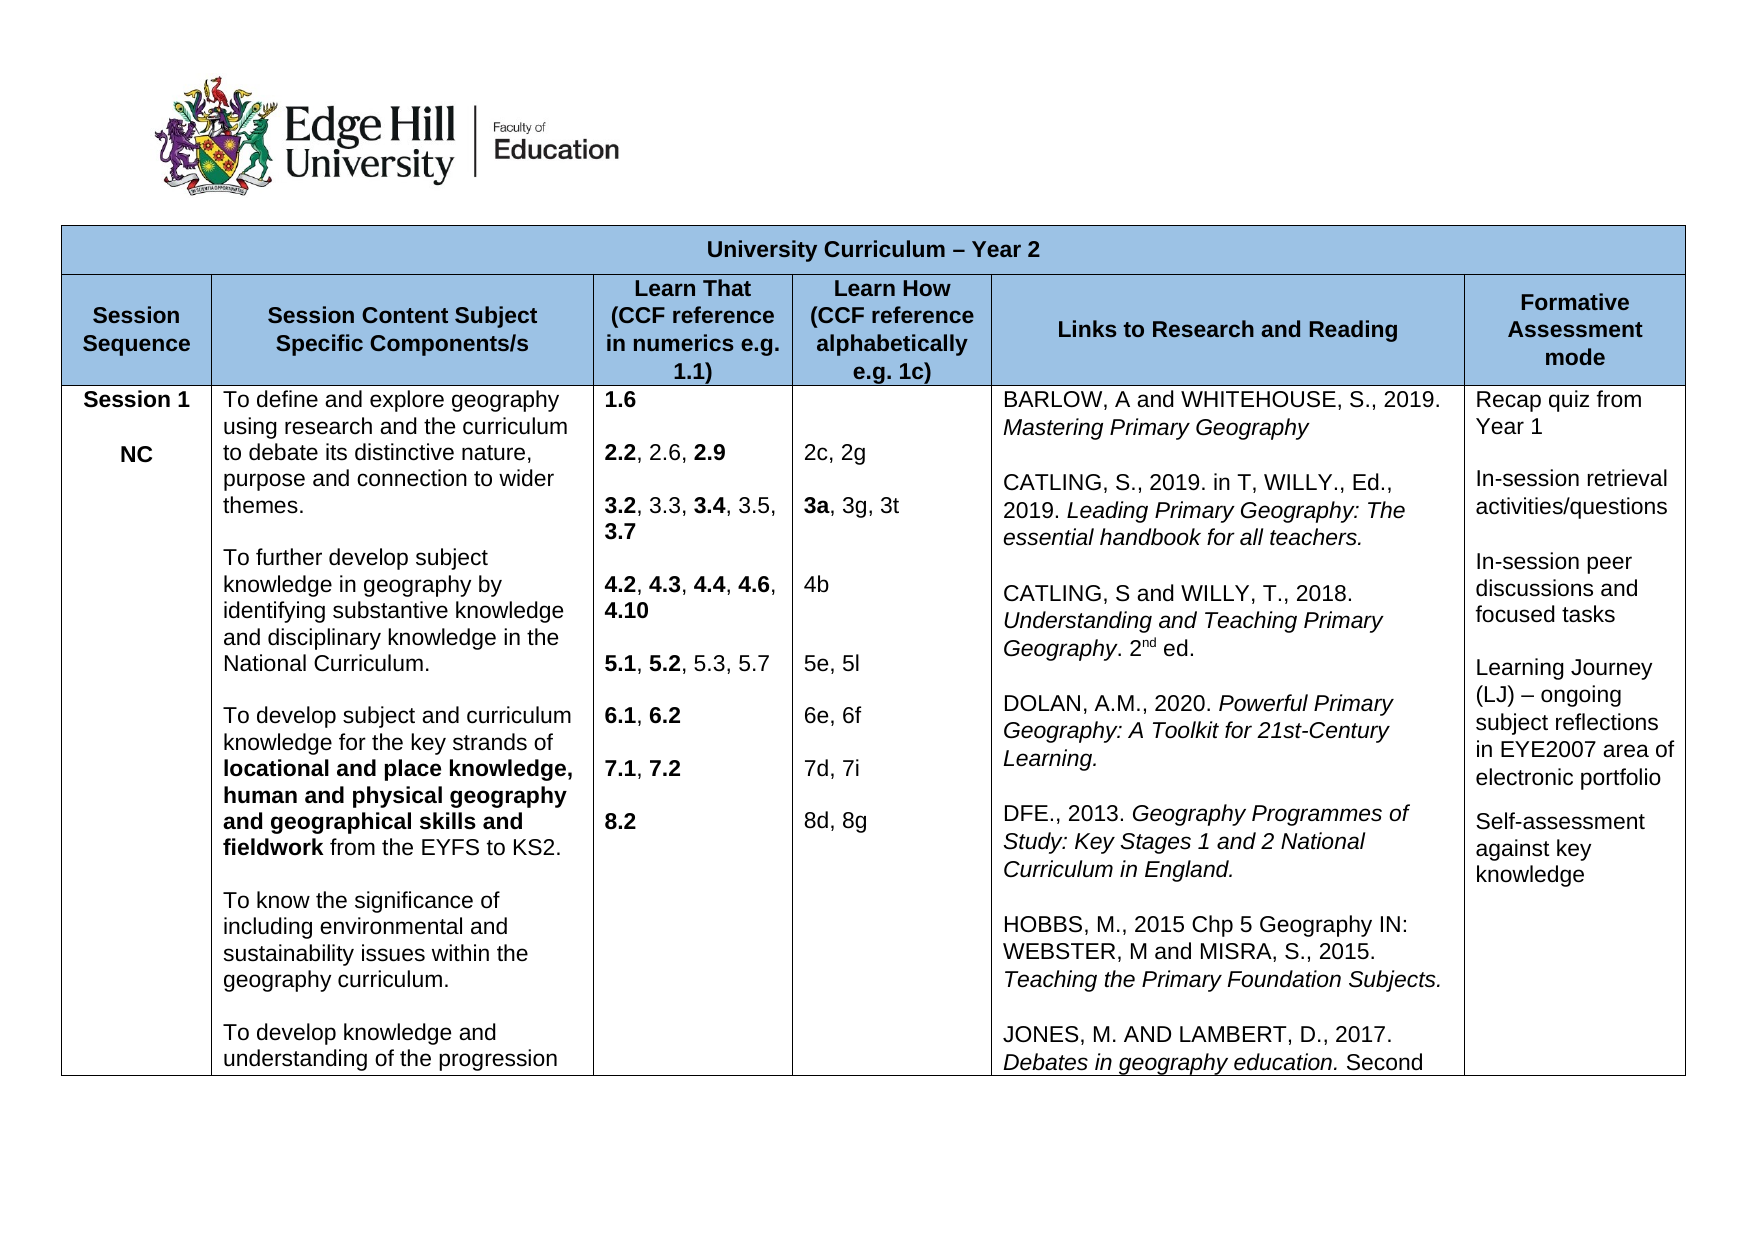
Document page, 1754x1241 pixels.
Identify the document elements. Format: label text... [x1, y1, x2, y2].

table_cell 1.6 2.2, 2.6, 2.9 3.2, 3.3, 3.4, 3.5, 3.7 4.2, 4.3, 4.4, 4.6, 4.10 5.1, 5.2, 5.3, 5.7 6.1, 6.2 7.1, 7.2 8.2 [594, 386, 792, 1075]
picture [150, 73, 623, 198]
table_cell Session Sequence [62, 275, 211, 385]
table_cell Learn How (CCF reference alphabetically e.g. 1c) [793, 275, 991, 385]
table_cell 2c, 2g 3a, 3g, 3t 4b 5e, 5l 6e, 6f 7d, 7i 8d, 8g [793, 386, 991, 1075]
table_cell Session Content Subject Specific Components/s [212, 275, 593, 385]
table_cell Learn That (CCF reference in numerics e.g. 1.1) [594, 275, 792, 385]
table_cell Links to Research and Reading [992, 275, 1464, 385]
table_cell Session 1 NC [62, 386, 211, 1075]
table_header University Curriculum – Year 2 [62, 226, 1685, 274]
table_cell Formative Assessment mode [1465, 275, 1685, 385]
